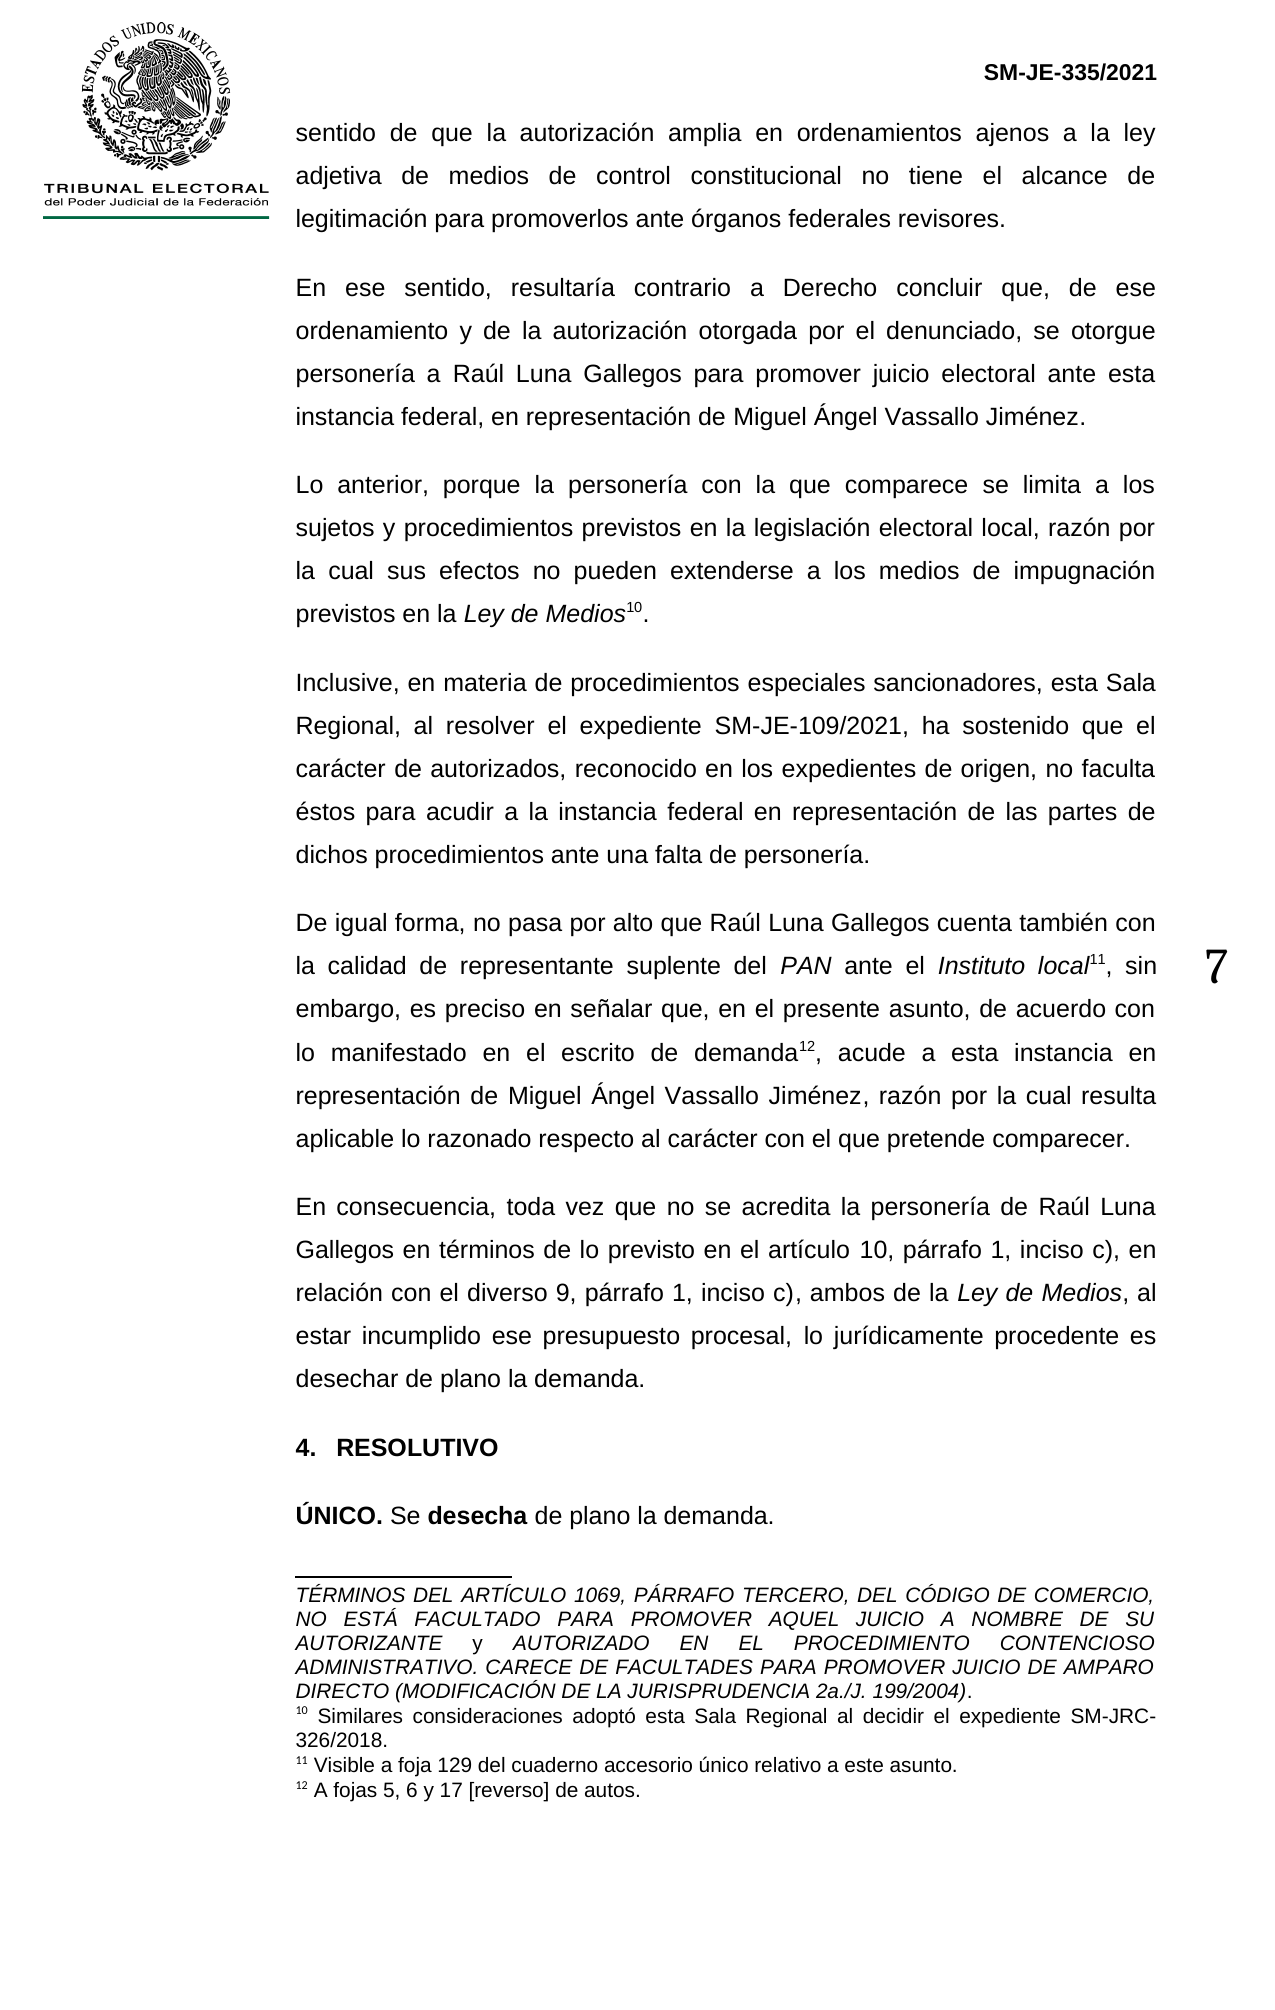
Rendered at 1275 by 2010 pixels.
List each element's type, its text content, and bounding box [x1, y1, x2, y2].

text Cabe precisar que la conclusión a la que se llega tiene a su vez base en criterios emitidos por la Suprema Corte de Justicia de la Nación, en el sentido de que la autorización amplia en ordenamientos ajenos a la ley adjetiva de medios de control constitucional no tiene el alcance de legitimación para promoverlos ante órganos federales revisores. [295, 118, 1157, 233]
text En ese sentido, resultaría contrario a Derecho concluir que, de ese ordenamiento y de la autorización otorgada por el denunciado, se otorgue personería a Raúl Luna Gallegos para promover juicio electoral ante esta instancia federal, en representación de Miguel Ángel Vassallo Jiménez. [295, 272, 1157, 431]
text En consecuencia, toda vez que no se acredita la personería de Raúl Luna Gallegos en términos de lo previsto en el artículo 10, párrafo 1, inciso c), en relación con el diverso 9, párrafo 1, inciso c), ambos de la Ley de Medios, al estar incumplido ese presupuesto procesal, lo jurídicamente procedente es desechar de plano la demanda. [295, 1192, 1157, 1393]
text Inclusive, en materia de procedimientos especiales sancionadores, esta Sala Regional, al resolver el expediente SM-JE-109/2021, ha sostenido que el carácter de autorizados, reconocido en los expedientes de origen, no faculta éstos para acudir a la instancia federal en representación de las partes de dichos procedimientos ante una falta de personería. [295, 667, 1157, 869]
picture [43, 22, 270, 219]
list RESOLUTIVO [295, 1432, 1157, 1461]
text De igual forma, no pasa por alto que Raúl Luna Gallegos cuenta también con la calidad de representante suplente del PAN ante el Instituto local, sin embargo, es preciso en señalar que, en el presente asunto, de acuerdo con lo manifestado en el escrito de demanda, acude a esta instancia en representación de Miguel Ángel Vassallo Jiménez, razón por la cual resulta aplicable lo razonado respecto al carácter con el que pretende comparecer. [295, 908, 1157, 1152]
text Lo anterior, porque la personería con la que comparece se limita a los sujetos y procedimientos previstos en la legislación electoral local, razón por la cual sus efectos no pueden extenderse a los medios de impugnación previstos en la Ley de Medios. [295, 470, 1157, 628]
text ÚNICO. Se desecha de plano la demanda. [295, 1501, 1157, 1529]
